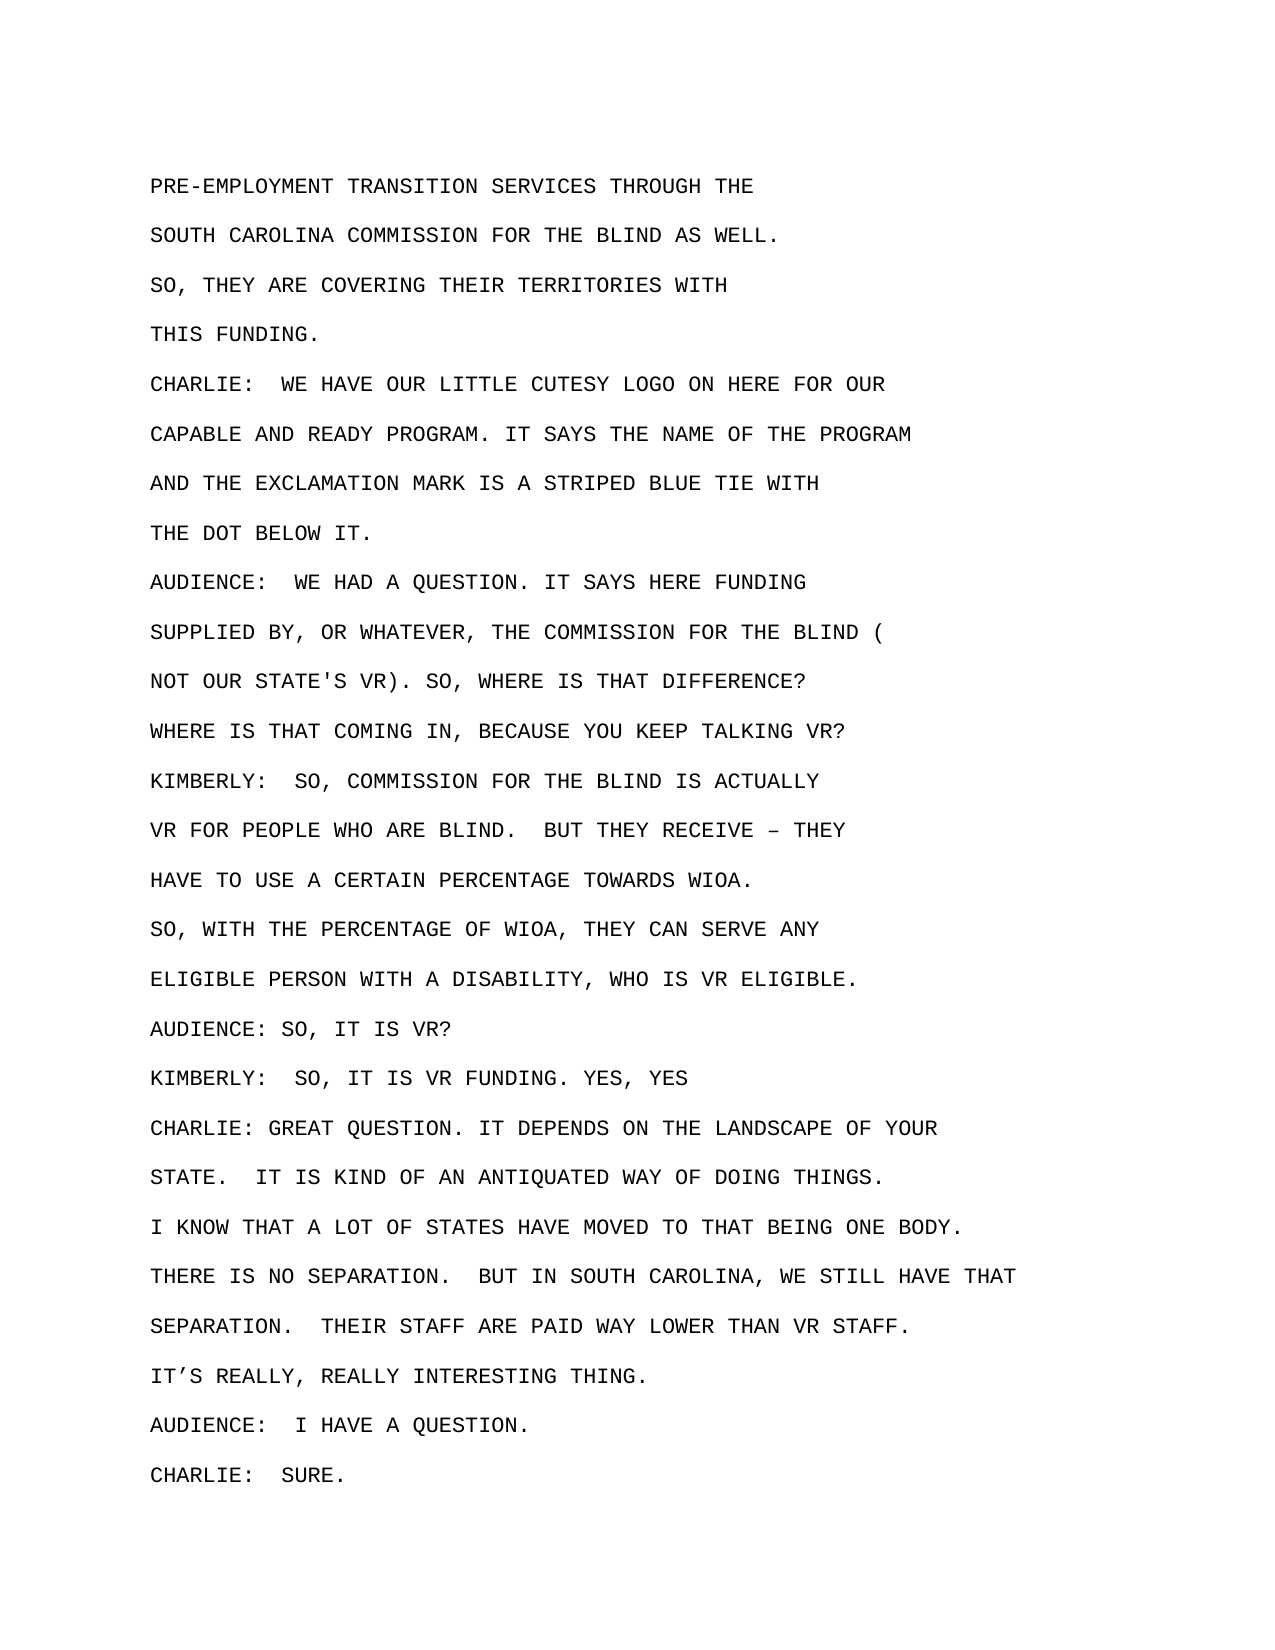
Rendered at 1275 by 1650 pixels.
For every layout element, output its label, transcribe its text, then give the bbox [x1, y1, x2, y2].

text VR FOR PEOPLE WHO ARE BLIND. BUT THEY RECEIVE – THEY [150, 819, 1125, 844]
text ELIGIBLE PERSON WITH A DISABILITY, WHO IS VR ELIGIBLE. [150, 968, 1125, 993]
text PRE-EMPLOYMENT TRANSITION SERVICES THROUGH THE [150, 175, 1125, 199]
text CAPABLE AND READY PROGRAM. IT SAYS THE NAME OF THE PROGRAM [150, 423, 1125, 447]
text WHERE IS THAT COMING IN, BECAUSE YOU KEEP TALKING VR? [150, 720, 1125, 745]
text HAVE TO USE A CERTAIN PERCENTAGE TOWARDS WIOA. [150, 869, 1125, 894]
text KIMBERLY: SO, COMMISSION FOR THE BLIND IS ACTUALLY [150, 770, 1125, 794]
text AUDIENCE: SO, IT IS VR? [150, 1018, 1125, 1042]
text I KNOW THAT A LOT OF STATES HAVE MOVED TO THAT BEING ONE BODY. [150, 1216, 1125, 1241]
text THE DOT BELOW IT. [150, 522, 1125, 547]
text SO, WITH THE PERCENTAGE OF WIOA, THEY CAN SERVE ANY [150, 918, 1125, 943]
text IT’S REALLY, REALLY INTERESTING THING. [150, 1365, 1125, 1389]
text AND THE EXCLAMATION MARK IS A STRIPED BLUE TIE WITH [150, 472, 1125, 497]
text SUPPLIED BY, OR WHATEVER, THE COMMISSION FOR THE BLIND ( [150, 621, 1125, 646]
text CHARLIE: SURE. [150, 1464, 1125, 1489]
text THERE IS NO SEPARATION. BUT IN SOUTH CAROLINA, WE STILL HAVE THAT [150, 1266, 1125, 1290]
text KIMBERLY: SO, IT IS VR FUNDING. YES, YES [150, 1067, 1125, 1092]
text CHARLIE: GREAT QUESTION. IT DEPENDS ON THE LANDSCAPE OF YOUR [150, 1117, 1125, 1142]
text SO, THEY ARE COVERING THEIR TERRITORIES WITH [150, 274, 1125, 299]
text THIS FUNDING. [150, 323, 1125, 348]
text SEPARATION. THEIR STAFF ARE PAID WAY LOWER THAN VR STAFF. [150, 1315, 1125, 1340]
text AUDIENCE: I HAVE A QUESTION. [150, 1414, 1125, 1439]
text SOUTH CAROLINA COMMISSION FOR THE BLIND AS WELL. [150, 224, 1125, 249]
text AUDIENCE: WE HAD A QUESTION. IT SAYS HERE FUNDING [150, 571, 1125, 596]
text NOT OUR STATE'S VR). SO, WHERE IS THAT DIFFERENCE? [150, 671, 1125, 695]
text STATE. IT IS KIND OF AN ANTIQUATED WAY OF DOING THINGS. [150, 1166, 1125, 1191]
text CHARLIE: WE HAVE OUR LITTLE CUTESY LOGO ON HERE FOR OUR [150, 373, 1125, 398]
